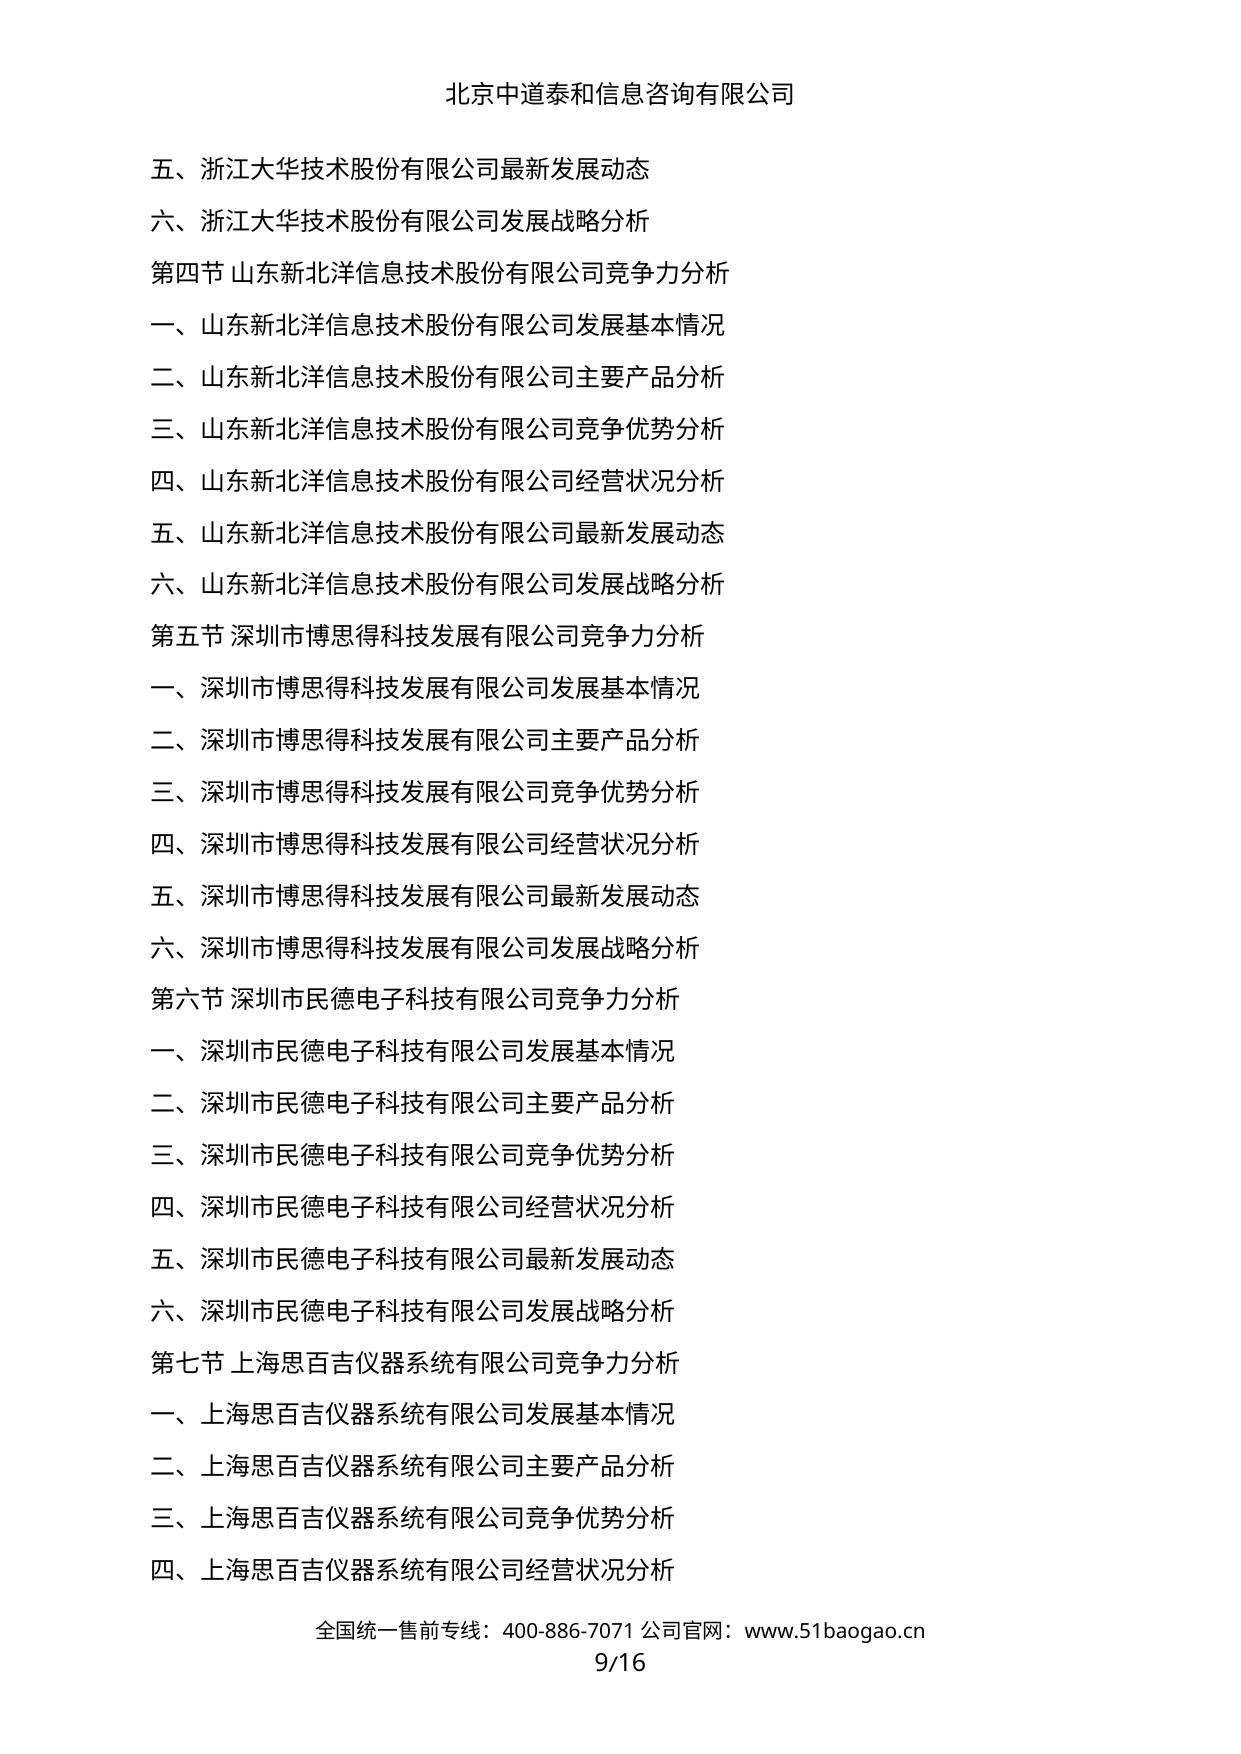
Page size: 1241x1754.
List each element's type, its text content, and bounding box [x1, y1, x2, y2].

text 六、深圳市博思得科技发展有限公司发展战略分析 [150, 928, 1090, 964]
text 第七节 上海思百吉仪器系统有限公司竞争力分析 [150, 1343, 1090, 1379]
text 二、深圳市民德电子科技有限公司主要产品分析 [150, 1084, 1090, 1120]
text 五、深圳市博思得科技发展有限公司最新发展动态 [150, 876, 1090, 912]
text 五、浙江大华技术股份有限公司最新发展动态 [150, 150, 1090, 186]
text 一、深圳市博思得科技发展有限公司发展基本情况 [150, 669, 1090, 705]
text 二、深圳市博思得科技发展有限公司主要产品分析 [150, 721, 1090, 757]
text 一、深圳市民德电子科技有限公司发展基本情况 [150, 1032, 1090, 1068]
text 六、深圳市民德电子科技有限公司发展战略分析 [150, 1291, 1090, 1327]
text 四、深圳市民德电子科技有限公司经营状况分析 [150, 1187, 1090, 1224]
text 四、深圳市博思得科技发展有限公司经营状况分析 [150, 824, 1090, 861]
text 二、山东新北洋信息技术股份有限公司主要产品分析 [150, 357, 1090, 394]
text 第四节 山东新北洋信息技术股份有限公司竞争力分析 [150, 254, 1090, 290]
text 一、山东新北洋信息技术股份有限公司发展基本情况 [150, 306, 1090, 342]
text 一、上海思百吉仪器系统有限公司发展基本情况 [150, 1395, 1090, 1431]
text 六、浙江大华技术股份有限公司发展战略分析 [150, 202, 1090, 238]
text 三、上海思百吉仪器系统有限公司竞争优势分析 [150, 1499, 1090, 1535]
text 五、深圳市民德电子科技有限公司最新发展动态 [150, 1239, 1090, 1276]
text 三、深圳市博思得科技发展有限公司竞争优势分析 [150, 772, 1090, 809]
text 第六节 深圳市民德电子科技有限公司竞争力分析 [150, 980, 1090, 1016]
text 第五节 深圳市博思得科技发展有限公司竞争力分析 [150, 617, 1090, 653]
text 二、上海思百吉仪器系统有限公司主要产品分析 [150, 1447, 1090, 1483]
text 六、山东新北洋信息技术股份有限公司发展战略分析 [150, 565, 1090, 601]
text 三、山东新北洋信息技术股份有限公司竞争优势分析 [150, 409, 1090, 446]
text 三、深圳市民德电子科技有限公司竞争优势分析 [150, 1136, 1090, 1172]
text 四、上海思百吉仪器系统有限公司经营状况分析 [150, 1551, 1090, 1587]
text 四、山东新北洋信息技术股份有限公司经营状况分析 [150, 461, 1090, 497]
text 五、山东新北洋信息技术股份有限公司最新发展动态 [150, 513, 1090, 549]
